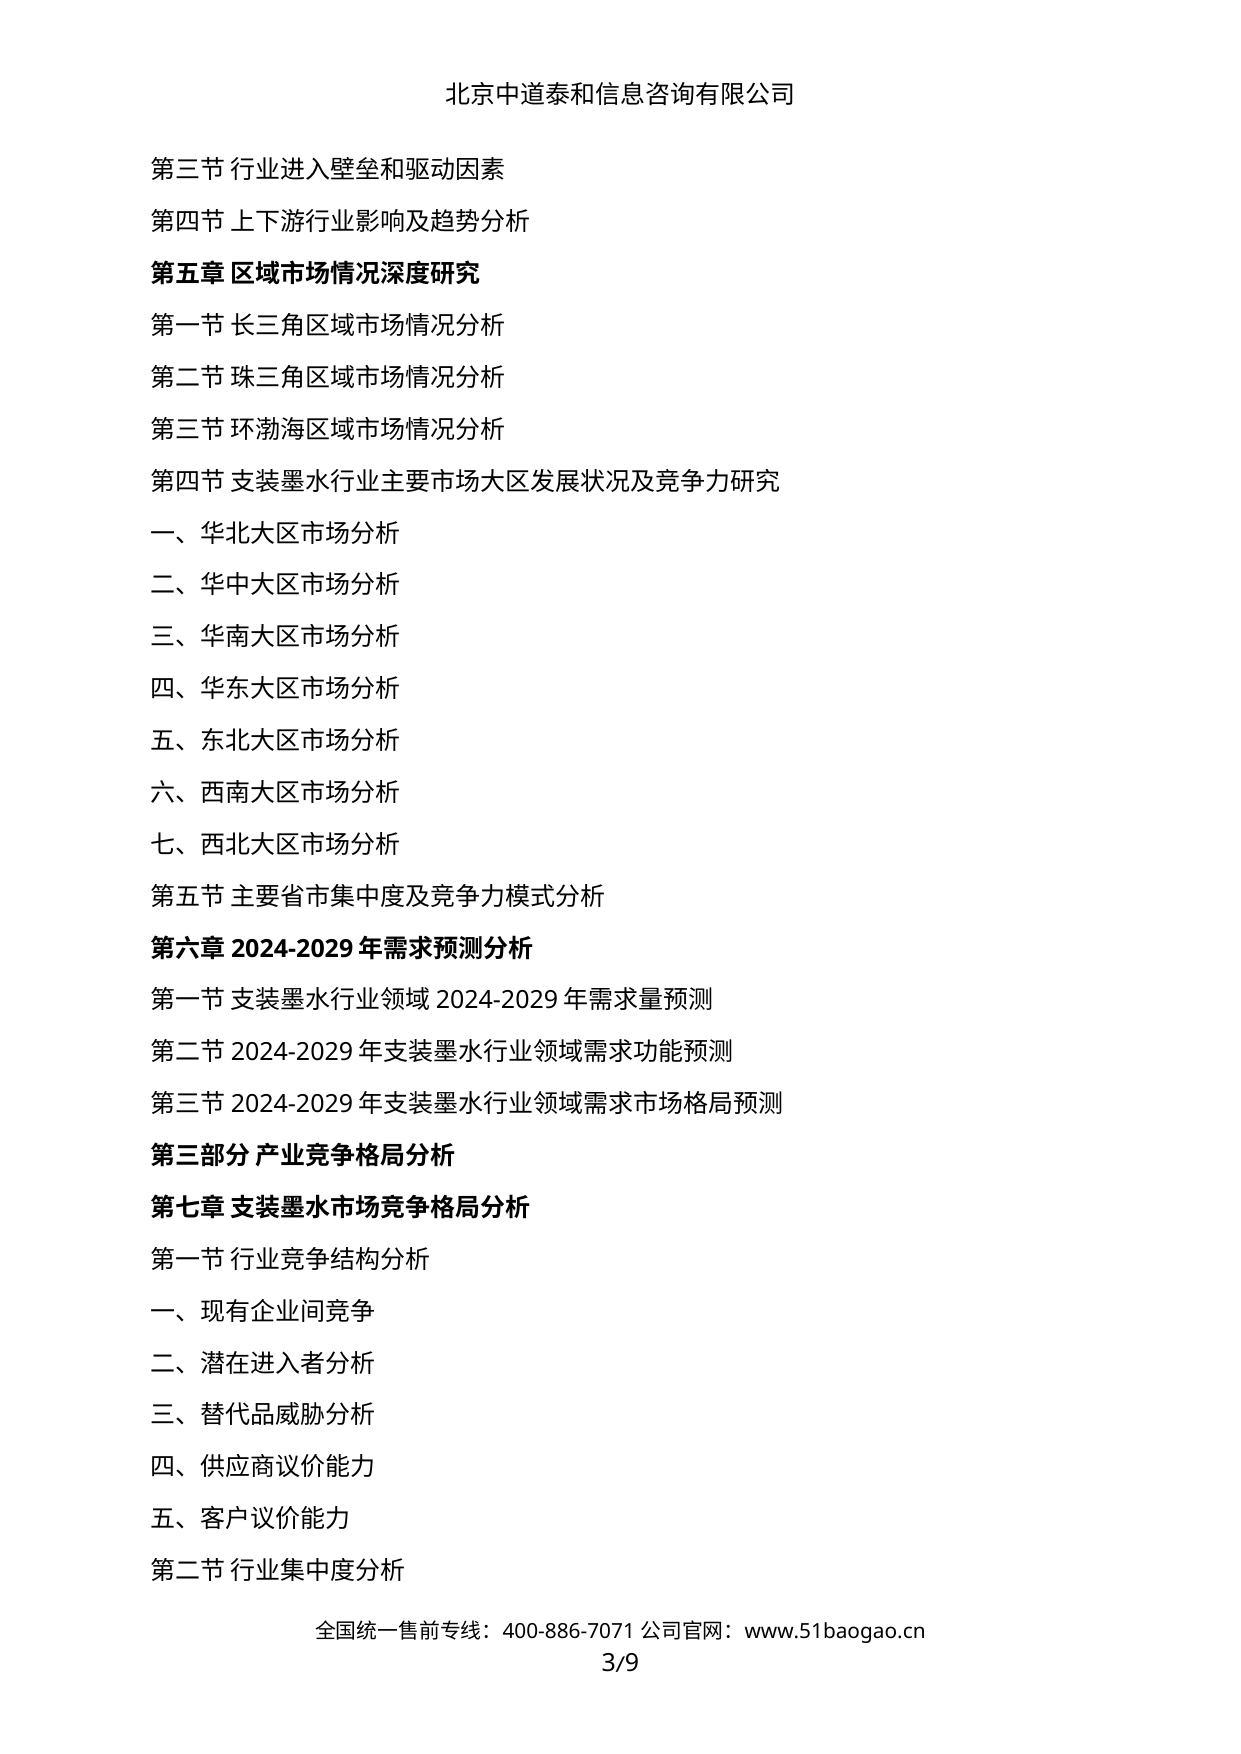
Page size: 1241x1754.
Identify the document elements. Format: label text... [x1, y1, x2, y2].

text 第四节 支装墨水行业主要市场大区发展状况及竞争力研究 [150, 461, 1090, 497]
text 六、西南大区市场分析 [150, 772, 1090, 809]
text 四、华东大区市场分析 [150, 669, 1090, 705]
text 第二节 珠三角区域市场情况分析 [150, 357, 1090, 394]
text 第三部分 产业竞争格局分析 [150, 1136, 1090, 1172]
text 四、供应商议价能力 [150, 1447, 1090, 1483]
text 第一节 长三角区域市场情况分析 [150, 306, 1090, 342]
text 第三节 2024-2029年支装墨水行业领域需求市场格局预测 [150, 1084, 1090, 1120]
text 七、西北大区市场分析 [150, 824, 1090, 861]
text 第三节 环渤海区域市场情况分析 [150, 409, 1090, 446]
text 五、客户议价能力 [150, 1499, 1090, 1535]
text 第四节 上下游行业影响及趋势分析 [150, 202, 1090, 238]
text 二、潜在进入者分析 [150, 1343, 1090, 1379]
text 第二节 2024-2029年支装墨水行业领域需求功能预测 [150, 1032, 1090, 1068]
text 一、现有企业间竞争 [150, 1291, 1090, 1327]
text 二、华中大区市场分析 [150, 565, 1090, 601]
text 第六章 2024-2029年需求预测分析 [150, 928, 1090, 964]
text 第五章 区域市场情况深度研究 [150, 254, 1090, 290]
text 第七章 支装墨水市场竞争格局分析 [150, 1187, 1090, 1224]
text 五、东北大区市场分析 [150, 721, 1090, 757]
text 三、华南大区市场分析 [150, 617, 1090, 653]
text 三、替代品威胁分析 [150, 1395, 1090, 1431]
text 第五节 主要省市集中度及竞争力模式分析 [150, 876, 1090, 912]
text 第二节 行业集中度分析 [150, 1551, 1090, 1587]
text 第一节 行业竞争结构分析 [150, 1239, 1090, 1276]
text 第一节 支装墨水行业领域2024-2029年需求量预测 [150, 980, 1090, 1016]
text 第三节 行业进入壁垒和驱动因素 [150, 150, 1090, 186]
text 一、华北大区市场分析 [150, 513, 1090, 549]
